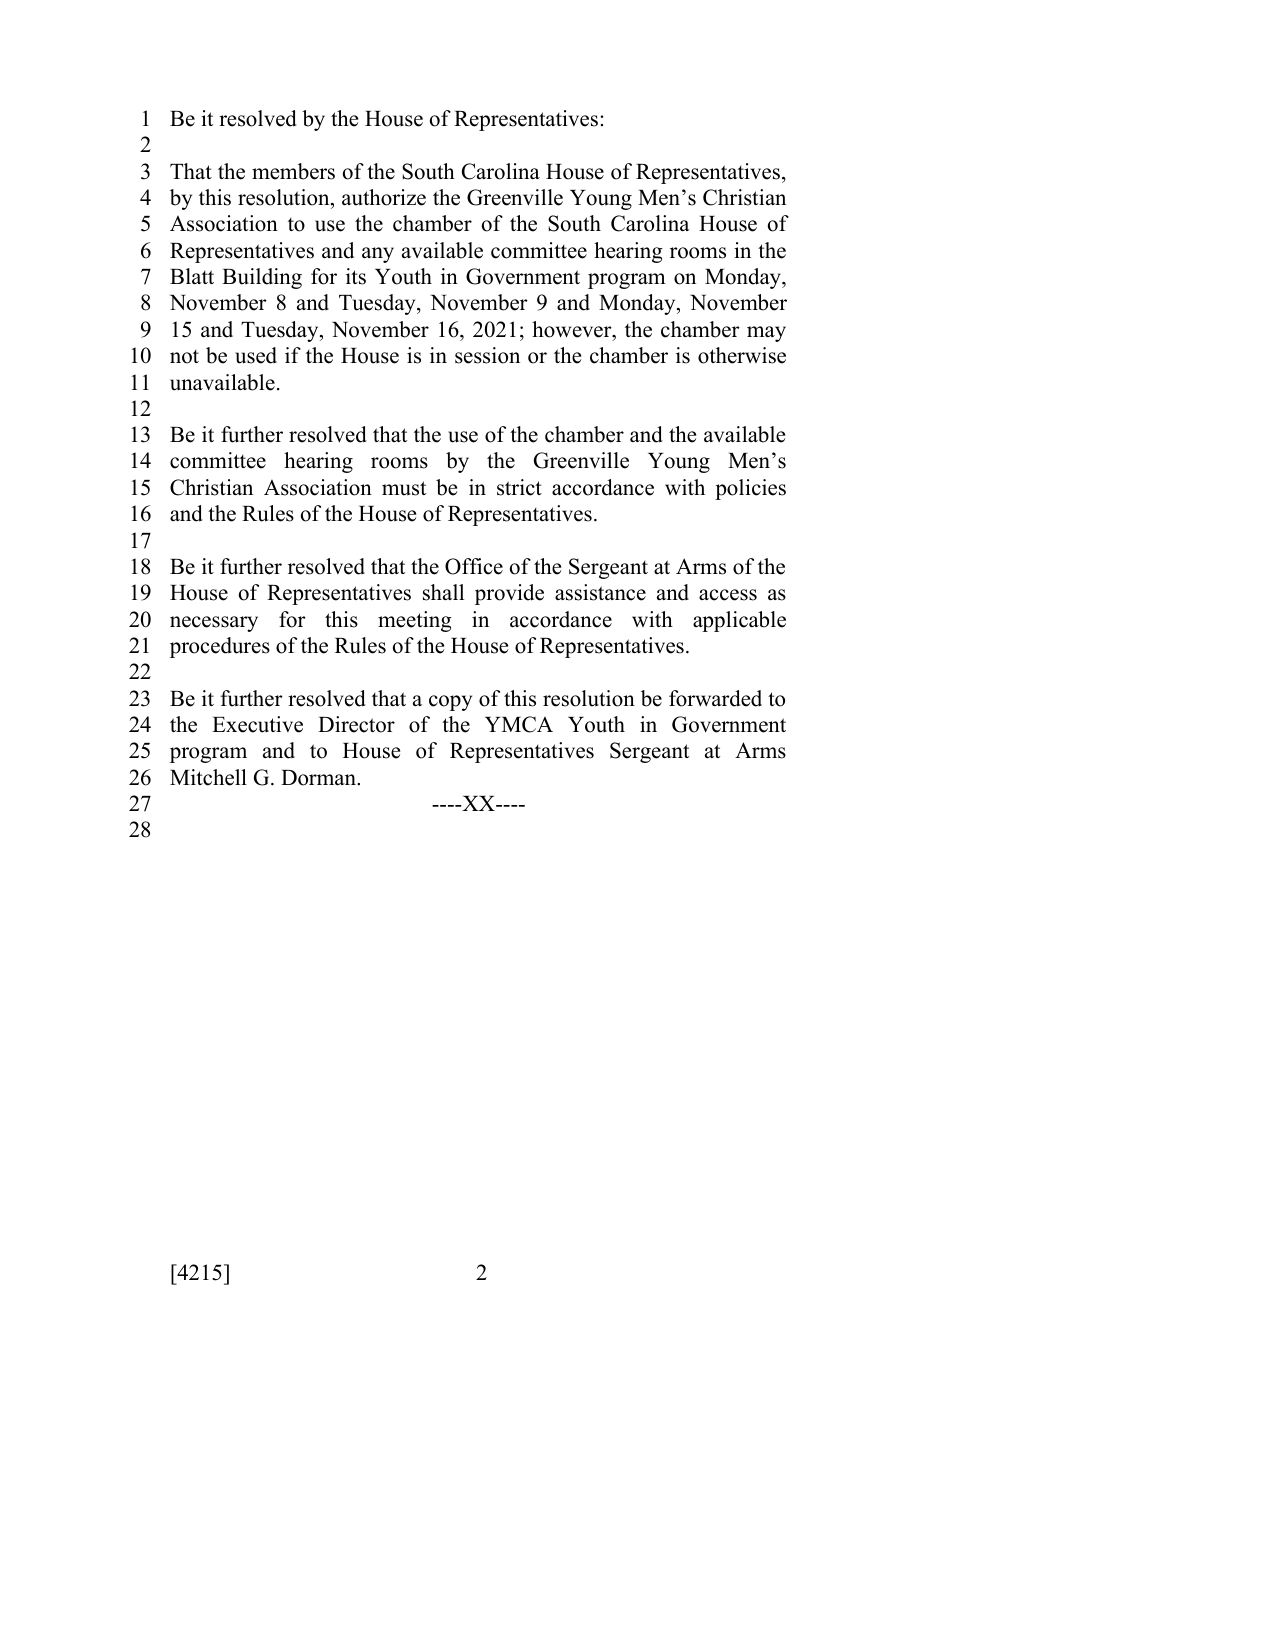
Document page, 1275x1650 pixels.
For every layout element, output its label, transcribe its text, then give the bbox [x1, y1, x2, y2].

text Be it further resolved that a copy of this resolution be forwarded to the Executive Director of the YMCA Youth in Government program and to House of Representatives Sergeant at Arms Mitchell G. Dorman. [169, 685, 787, 790]
text Be it further resolved that the use of the chamber and the available committee hearing rooms by the Greenville Young Men’s Christian Association must be in strict accordance with policies and the Rules of the House of Representatives. [169, 421, 787, 527]
text ----XX---- [169, 790, 787, 817]
text Be it resolved by the House of Representatives: [169, 105, 787, 131]
text That the members of the South Carolina House of Representatives, by this resolution, authorize the Greenville Young Men’s Christian Association to use the chamber of the South Carolina House of Representatives and any available committee hearing rooms in the Blatt Building for its Youth in Government program on Monday, November 8 and Tuesday, November 9 and Monday, November 15 and Tuesday, November 16, 2021; however, the chamber may not be used if the House is in session or the chamber is otherwise unavailable. [169, 158, 787, 395]
text Be it further resolved that the Office of the Sergeant at Arms of the House of Representatives shall provide assistance and access as necessary for this meeting in accordance with applicable procedures of the Rules of the House of Representatives. [169, 553, 787, 658]
